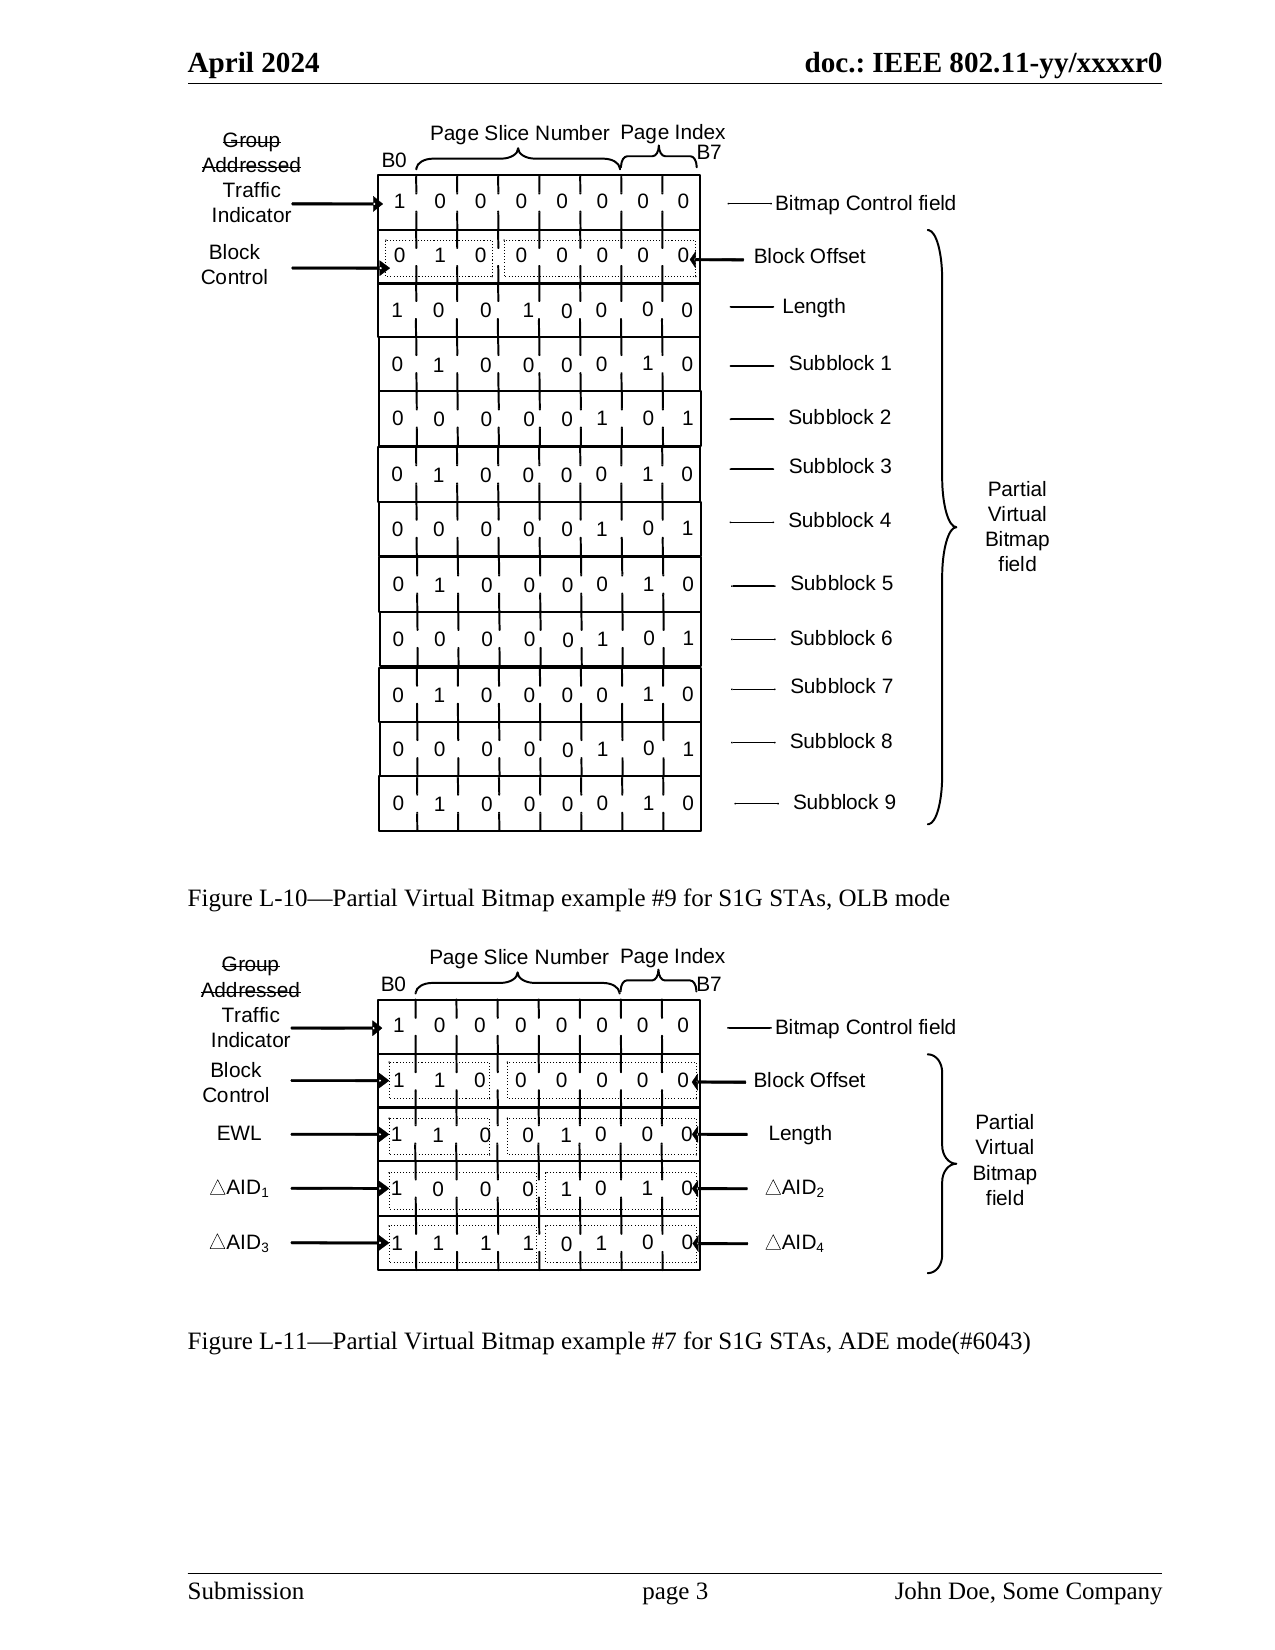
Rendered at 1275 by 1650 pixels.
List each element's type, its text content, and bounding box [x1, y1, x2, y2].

text Figure L-10—Partial Virtual Bitmap example #9 for S1G STAs, OLB mode [187, 883, 1162, 912]
text Figure L-11—Partial Virtual Bitmap example #7 for S1G STAs, ADE mode(#6043) [187, 1326, 1162, 1354]
